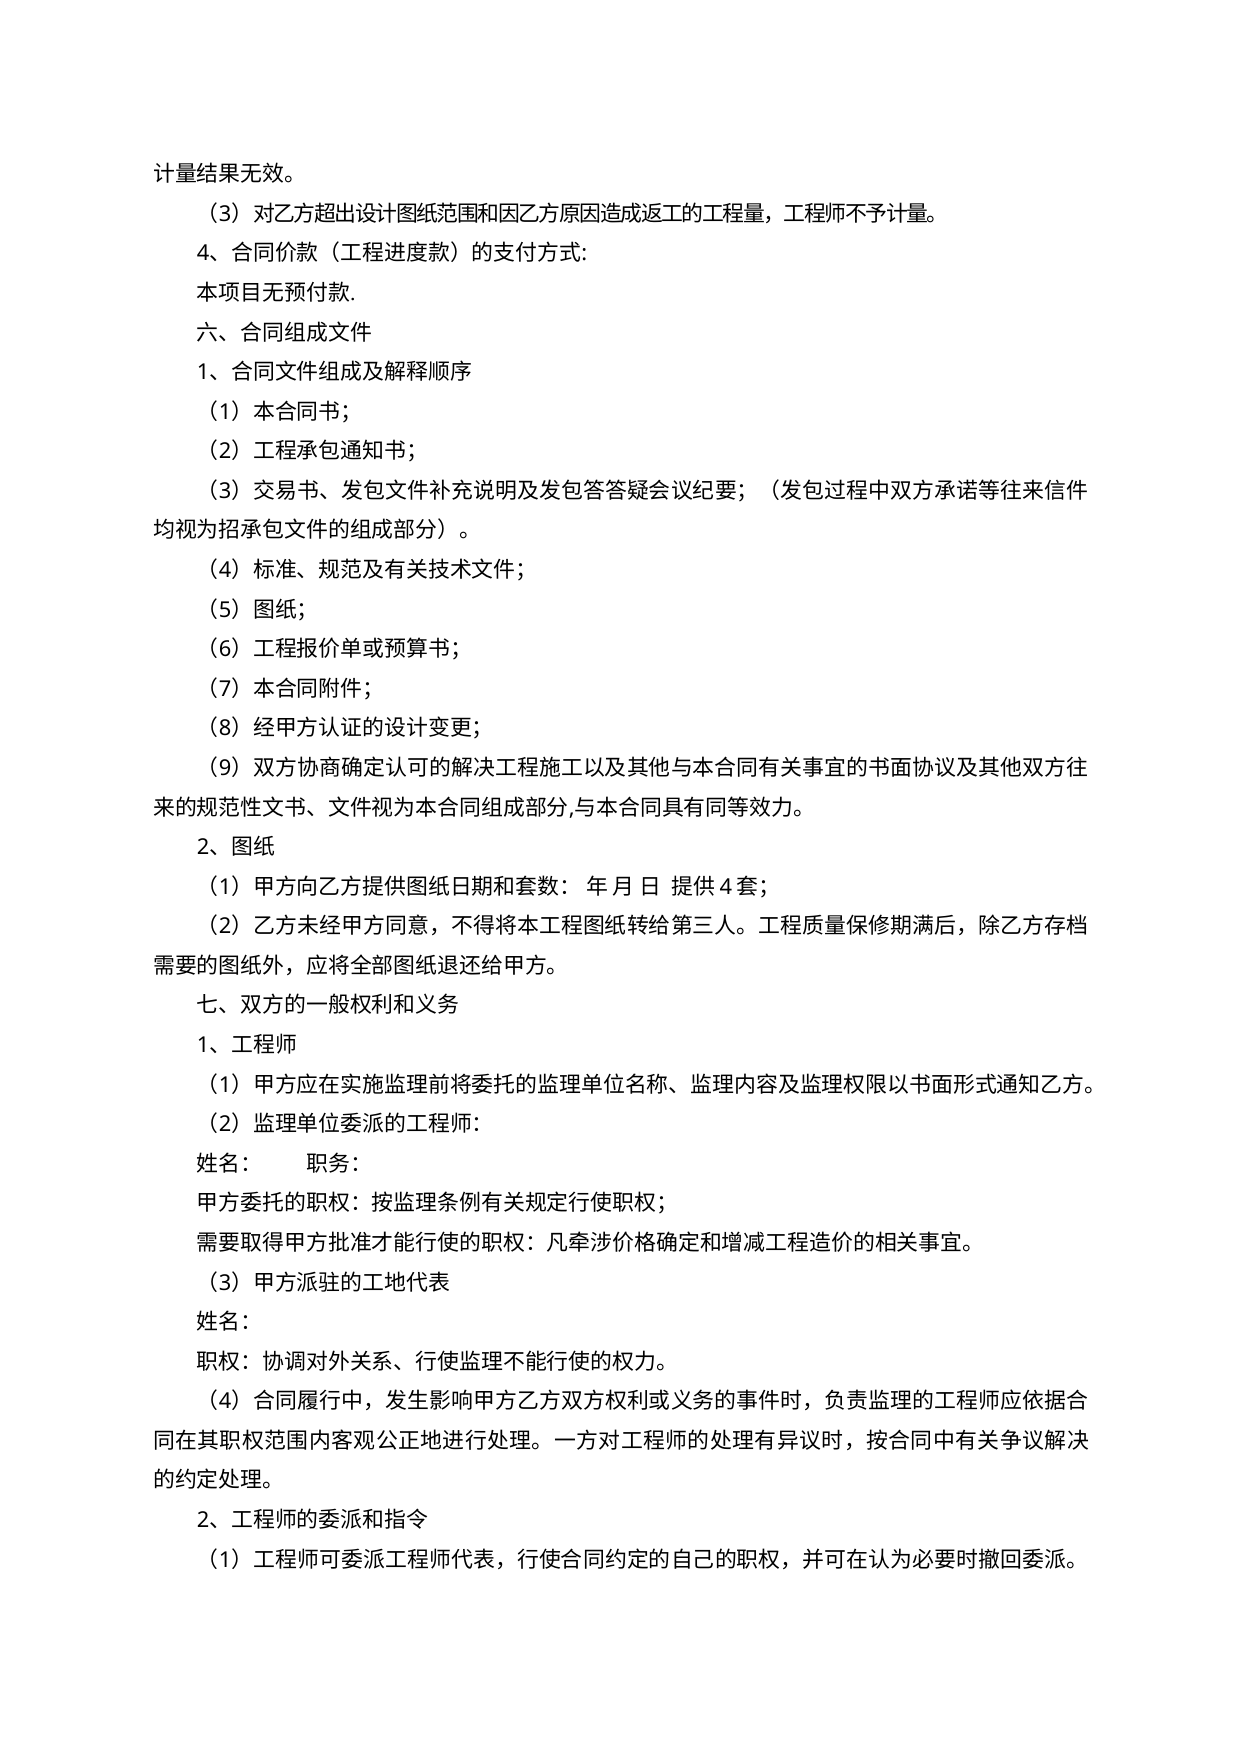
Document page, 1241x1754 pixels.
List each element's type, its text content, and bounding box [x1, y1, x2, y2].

text 六、合同组成文件 [153, 308, 1089, 348]
text 姓名： [153, 1298, 1089, 1337]
text （9）双方协商确定认可的解决工程施工以及其他与本合同有关事宜的书面协议及其他双方往来的规范性文书、文件视为本合同组成部分,与本合同具有同等效力。 [153, 744, 1089, 823]
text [153, 150, 1089, 189]
text 甲方委托的职权：按监理条例有关规定行使职权； [153, 1179, 1089, 1219]
text 4、合同价款（工程进度款）的支付方式: [153, 229, 1089, 269]
text 2、图纸 [153, 823, 1089, 862]
text （6）工程报价单或预算书； [153, 625, 1089, 664]
text 职权：协调对外关系、行使监理不能行使的权力。 [153, 1337, 1089, 1377]
text （3）甲方派驻的工地代表 [153, 1258, 1089, 1298]
text （2）工程承包通知书； [153, 427, 1089, 467]
text （4）标准、规范及有关技术文件； [153, 546, 1089, 585]
text （3）交易书、发包文件补充说明及发包答答疑会议纪要；（发包过程中双方承诺等往来信件均视为招承包文件的组成部分）。 [153, 467, 1089, 546]
text 2、工程师的委派和指令 [153, 1496, 1089, 1535]
text （1）本合同书； [153, 387, 1089, 427]
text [153, 1535, 1089, 1575]
text 姓名： 职务： [153, 1139, 1089, 1179]
text （2）监理单位委派的工程师： [153, 1100, 1089, 1139]
text （3）对乙方超出设计图纸范围和因乙方原因造成返工的工程量，工程师不予计量。 [153, 189, 1089, 229]
text （5）图纸； [153, 585, 1089, 625]
text 七、双方的一般权利和义务 [153, 981, 1089, 1021]
text （2）乙方未经甲方同意，不得将本工程图纸转给第三人。工程质量保修期满后，除乙方存档需要的图纸外，应将全部图纸退还给甲方。 [153, 902, 1089, 981]
text （8）经甲方认证的设计变更； [153, 704, 1089, 744]
text （1）甲方向乙方提供图纸日期和套数： 年 月 日 提供4套； [153, 862, 1089, 902]
text （1）甲方应在实施监理前将委托的监理单位名称、监理内容及监理权限以书面形式通知乙方。 [153, 1060, 1089, 1100]
text 需要取得甲方批准才能行使的职权：凡牵涉价格确定和增减工程造价的相关事宜。 [153, 1219, 1089, 1258]
text 1、工程师 [153, 1021, 1089, 1060]
text （4）合同履行中，发生影响甲方乙方双方权利或义务的事件时，负责监理的工程师应依据合同在其职权范围内客观公正地进行处理。一方对工程师的处理有异议时，按合同中有关争议解决的约定处理。 [153, 1377, 1089, 1496]
text 1、合同文件组成及解释顺序 [153, 348, 1089, 387]
text 本项目无预付款. [153, 269, 1089, 308]
text （7）本合同附件； [153, 664, 1089, 704]
